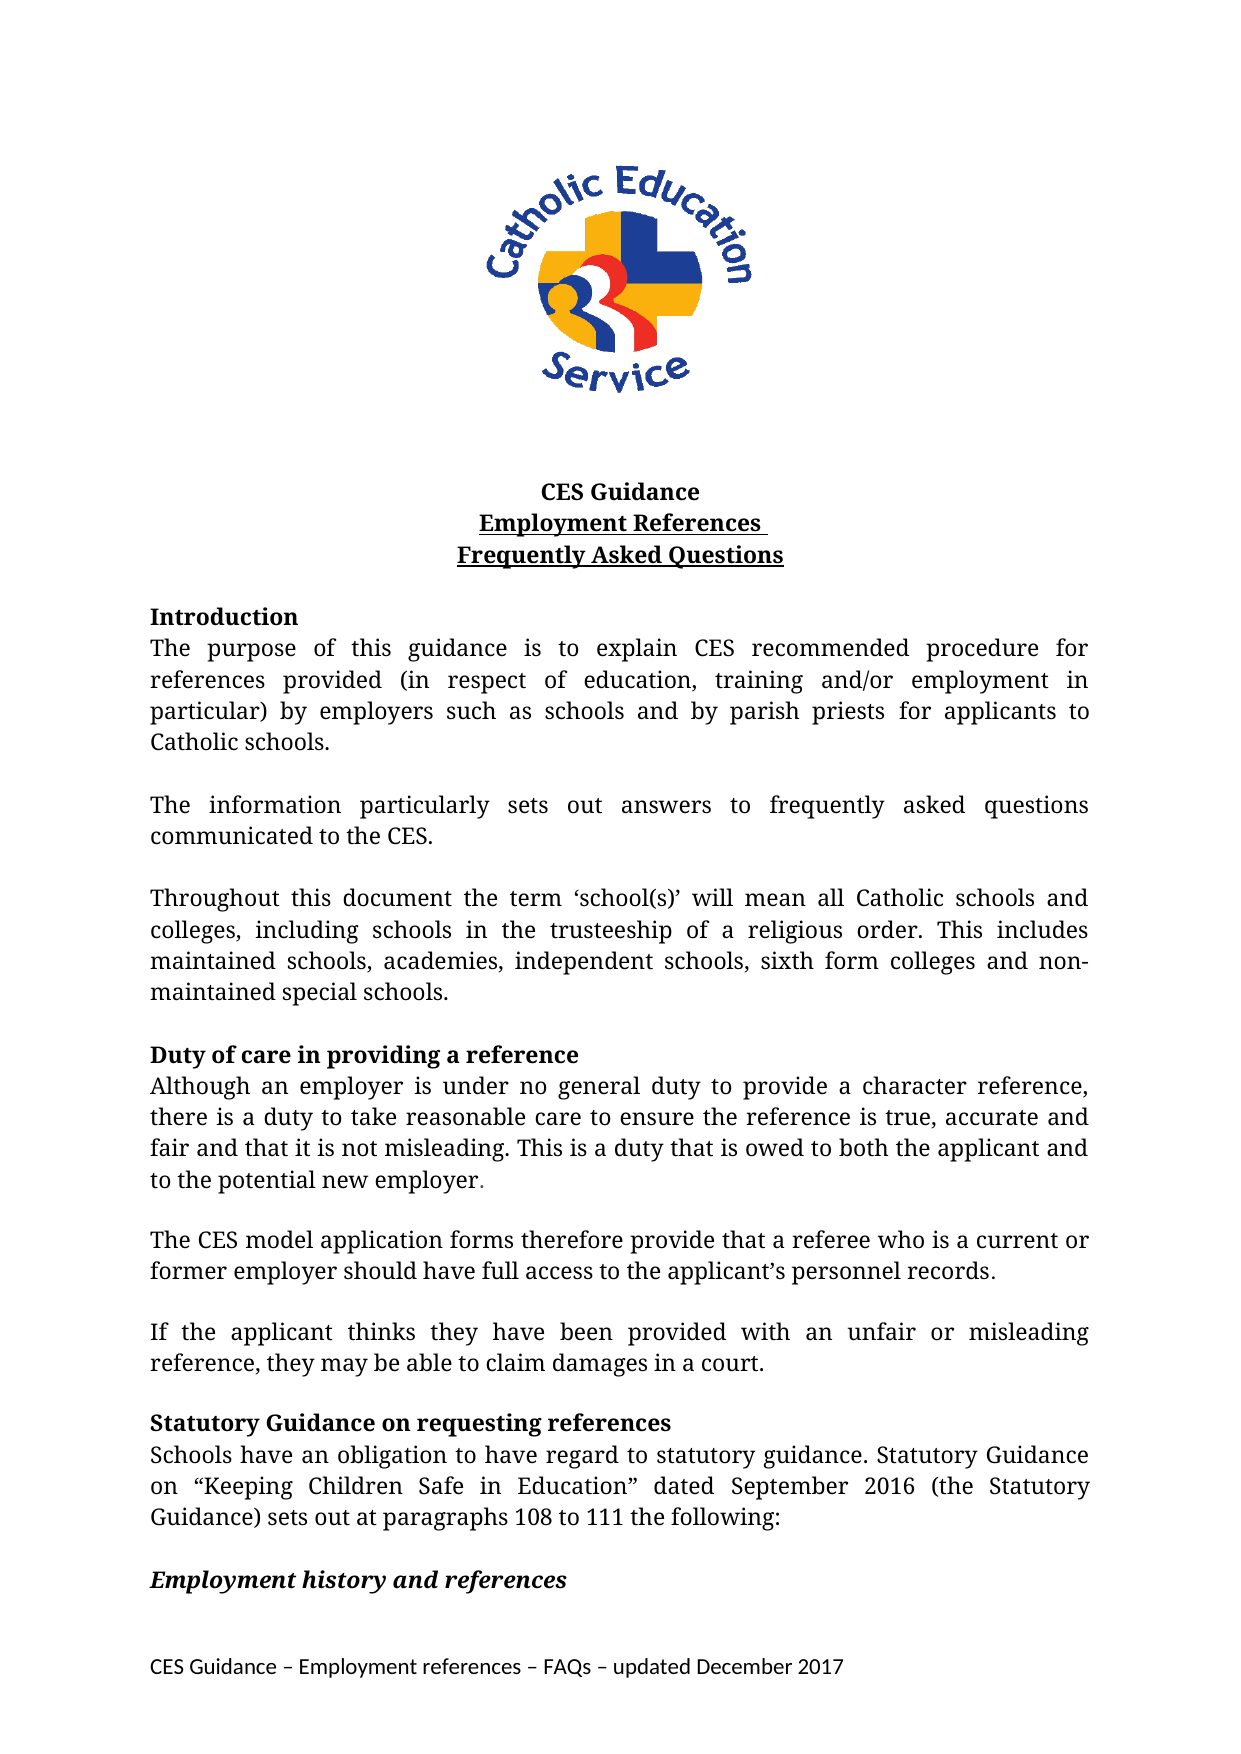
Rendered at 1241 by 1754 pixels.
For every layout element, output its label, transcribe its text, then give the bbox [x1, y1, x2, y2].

text CES Guidance [150, 476, 1090, 507]
text If the applicant thinks they have been provided with an unfair or misleading reference, they may be able to claim damages in a court. [150, 1316, 1090, 1378]
text Introduction [150, 601, 1090, 632]
text Employment References [150, 507, 1090, 538]
text Throughout this document the term ‘school(s)’ will mean all Catholic schools and colleges, including schools in the trusteeship of a religious order. This includes maintained schools, academies, independent schools, sixth form colleges and non-maintained special schools. [150, 882, 1090, 1007]
text Employment history and references [150, 1563, 1090, 1595]
text Although an employer is under no general duty to provide a character reference, there is a duty to take reasonable care to ensure the reference is true, accurate and fair and that it is not misleading. This is a duty that is owed to both the applicant and to the potential new employer. [150, 1070, 1090, 1195]
text Duty of care in providing a reference [150, 1038, 1090, 1070]
text Frequently Asked Questions [150, 538, 1090, 570]
picture [471, 150, 769, 414]
text Statutory Guidance on requesting references [150, 1407, 1090, 1438]
text The purpose of this guidance is to explain CES recommended procedure for references provided (in respect of education, training and/or employment in particular) by employers such as schools and by parish priests for applicants to Catholic schools. [150, 632, 1090, 757]
text Schools have an obligation to have regard to statutory guidance. Statutory Guidance on “Keeping Children Safe in Education” dated September 2016 (the Statutory Guidance) sets out at paragraphs 108 to 111 the following: [150, 1438, 1090, 1532]
text The information particularly sets out answers to frequently asked questions communicated to the CES. [150, 788, 1090, 851]
text The CES model application forms therefore provide that a referee who is a current or former employer should have full access to the applicant’s personnel records. [150, 1224, 1090, 1286]
